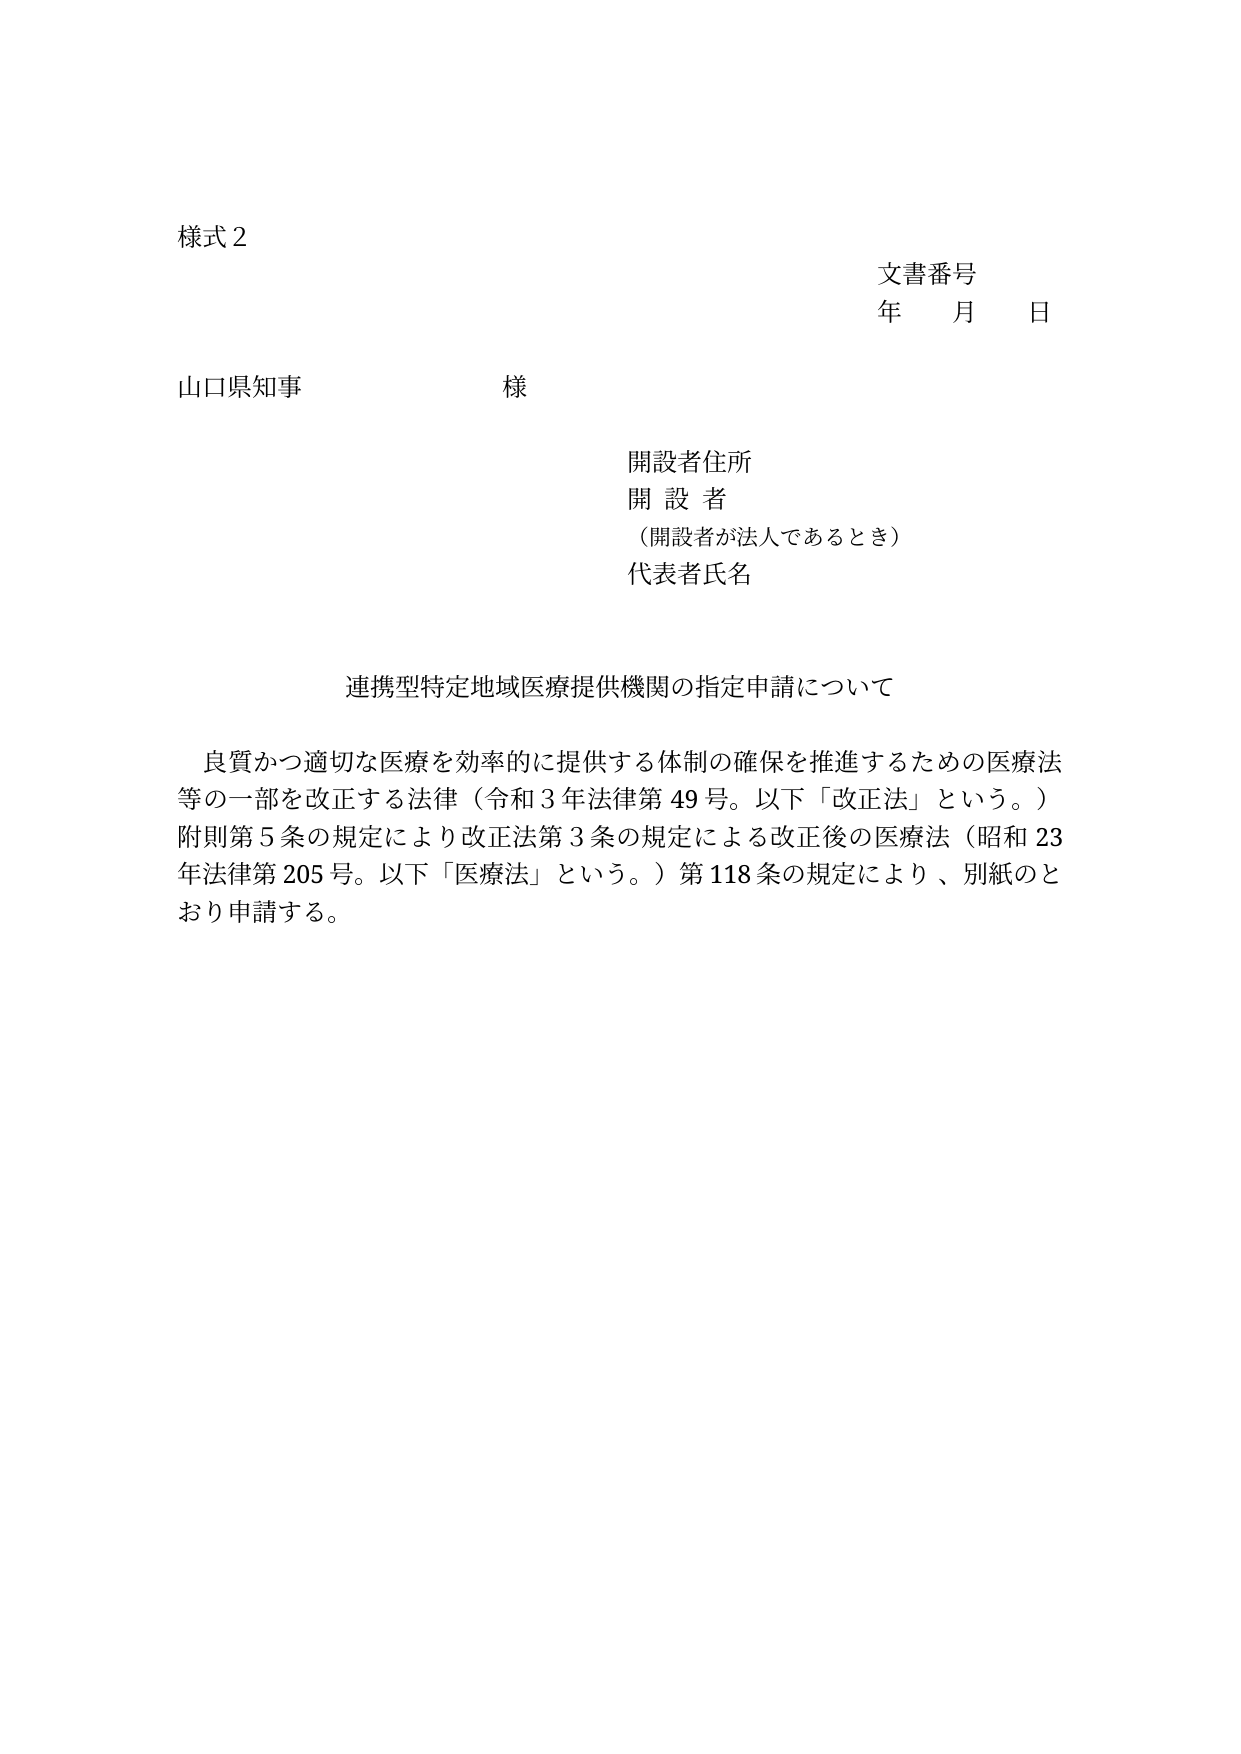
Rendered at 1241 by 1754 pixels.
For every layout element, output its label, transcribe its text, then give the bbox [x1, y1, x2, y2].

text 山口県知事 様 [177, 367, 1063, 404]
text 開設者住所 [177, 442, 1063, 479]
text 様式２ [177, 217, 1063, 254]
text 年 月 日 [177, 292, 1063, 329]
text 文書番号 [177, 254, 1063, 292]
text （開設者が法人であるとき） [177, 517, 1063, 554]
text 開設者 [177, 479, 1063, 517]
text 連携型特定地域医療提供機関の指定申請について [177, 667, 1063, 704]
text 良質かつ適切な医療を効率的に提供する体制の確保を推進するための医療法等の一部を改正する法律（令和３年法律第49号。以下「改正法」という。）附則第５条の規定により改正法第３条の規定による改正後の医療法（昭和23年法律第205号。以下「医療法」という。）第118条の規定により 、別紙のとおり申請する。 [177, 742, 1063, 929]
text 代表者氏名 [177, 554, 1063, 592]
